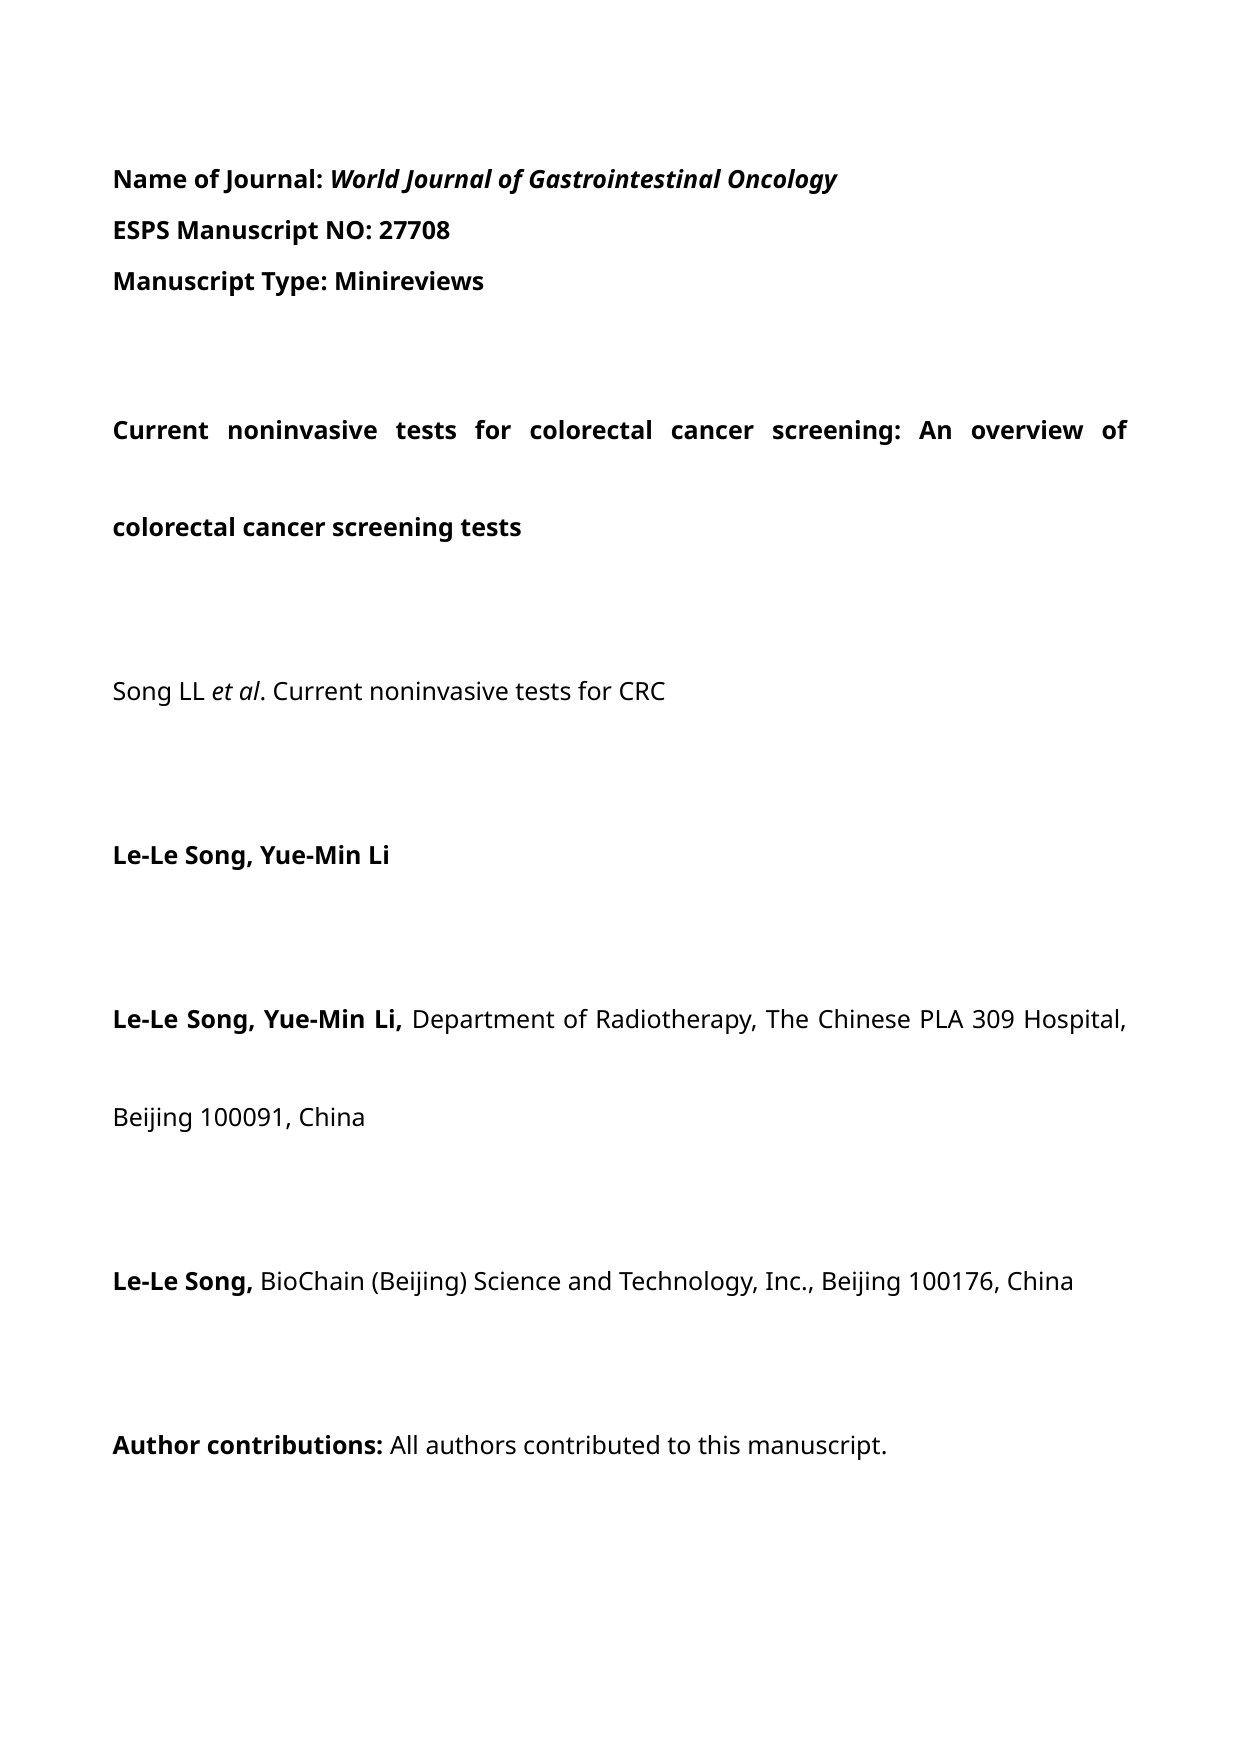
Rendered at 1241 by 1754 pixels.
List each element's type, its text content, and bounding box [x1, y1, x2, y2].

text ESPS Manuscript NO: 27708 [112, 213, 1128, 247]
text Le-Le Song, BioChain (Beijing) Science and Technology, Inc., Beijing 100176, China [112, 1248, 1128, 1313]
text Manuscript Type: Minireviews [112, 264, 1128, 298]
text Name of Journal: World Journal of Gastrointestinal Oncology [112, 162, 1128, 196]
text Author contributions: All authors contributed to this manuscript. [112, 1412, 1128, 1477]
text Le-Le Song, Yue-Min Li, Department of Radiotherapy, The Chinese PLA 309 Hospital, Beijing 100091, China [112, 986, 1128, 1149]
text Le-Le Song, Yue-Min Li [112, 822, 1128, 887]
text Current noninvasive tests for colorectal cancer screening: An overview of colorectal cancer screening tests [112, 397, 1128, 559]
text Song LL et al. Current noninvasive tests for CRC [112, 658, 1128, 723]
